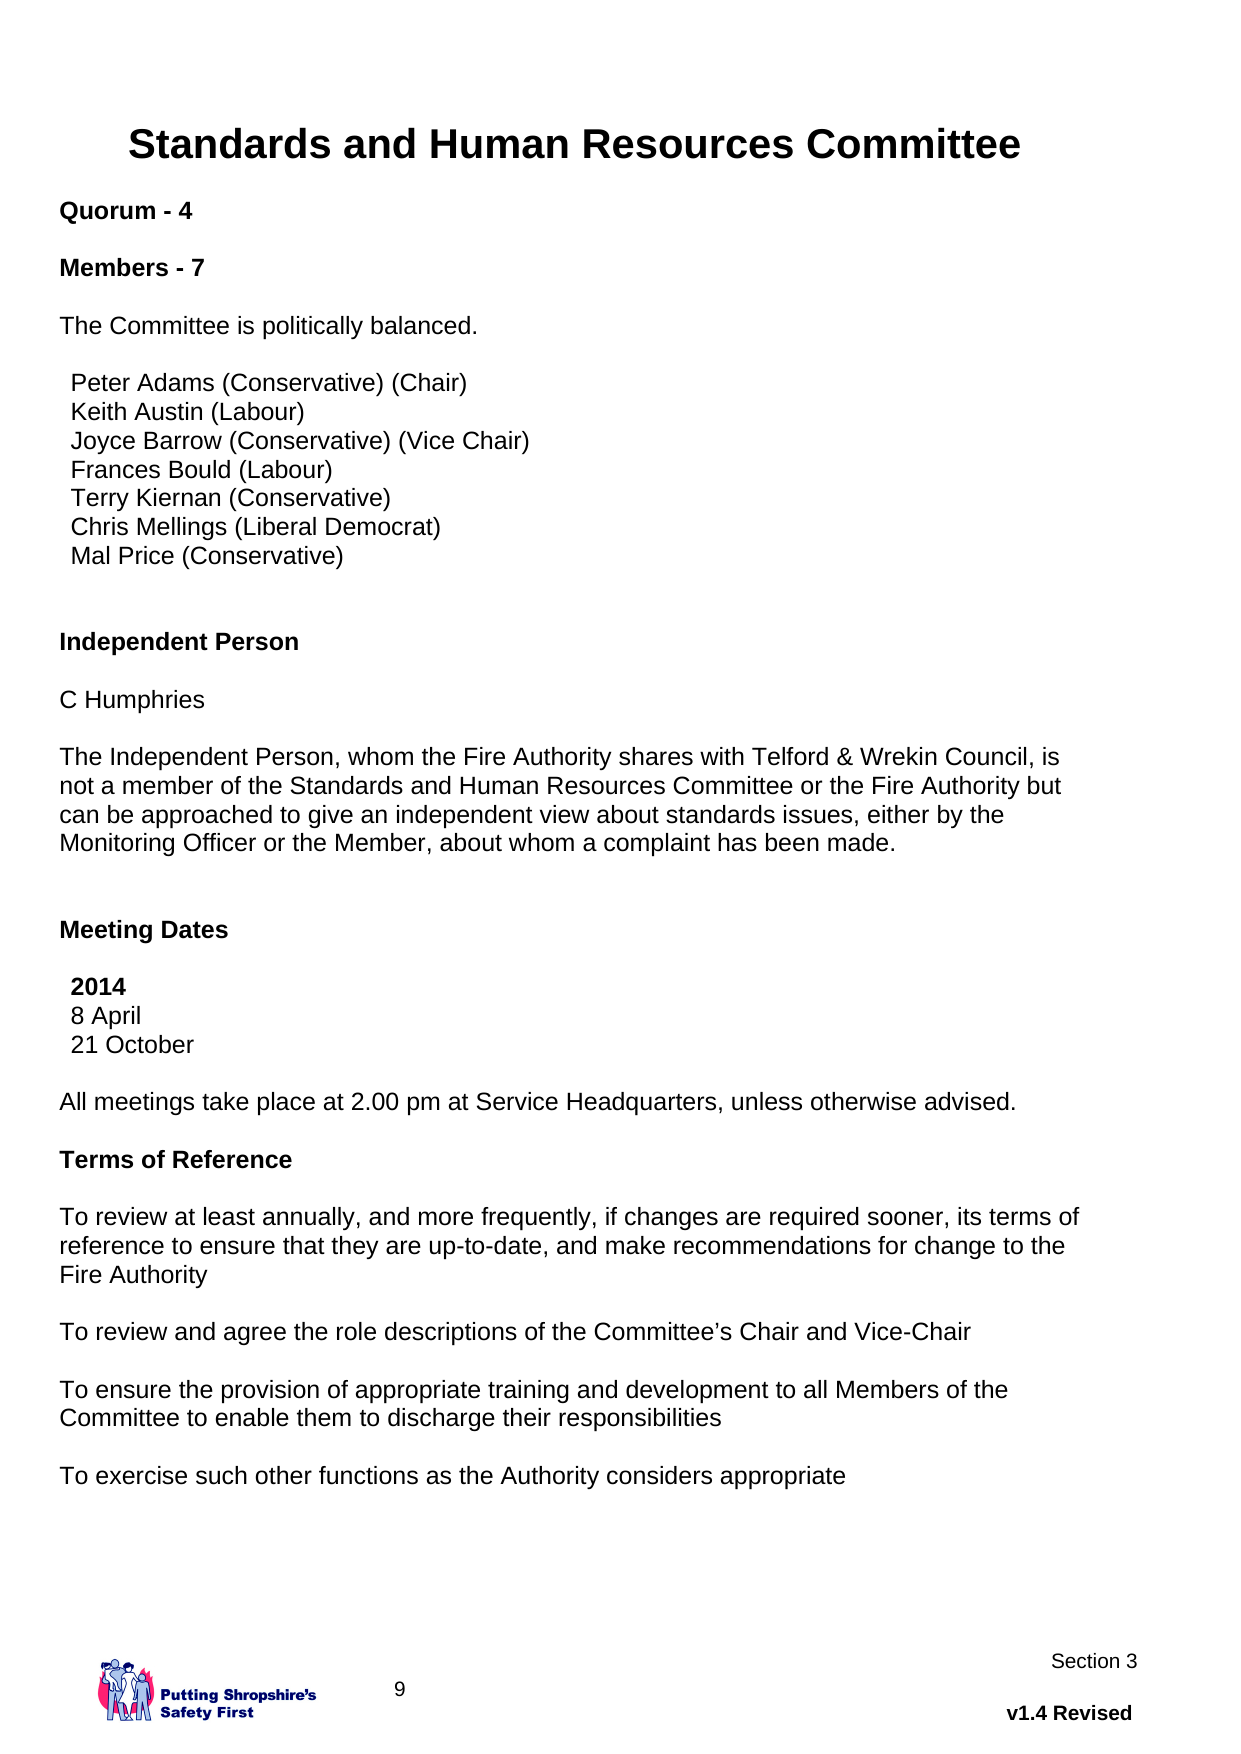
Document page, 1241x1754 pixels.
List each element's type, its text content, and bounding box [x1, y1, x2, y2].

text The Independent Person, whom the Fire Authority shares with Telford & Wrekin Council, is not a member of the Standards and Human Resources Committee or the Fire Authority but can be approached to give an independent view about standards issues, either by the Monitoring Officer or the Member, about whom a complaint has been made. [59, 742, 1090, 857]
text Terms of Reference [59, 1144, 1090, 1173]
table_cell Mal Price (Conservative) [59, 541, 1022, 569]
text Members - 7 [59, 253, 1090, 282]
table_cell Terry Kiernan (Conservative) [59, 483, 1022, 512]
text C Humphries [59, 684, 1090, 713]
table_cell Keith Austin (Labour) [59, 397, 1022, 426]
table_cell Joyce Barrow (Conservative) (Vice Chair) [59, 426, 1022, 454]
table_cell Frances Bould (Labour) [59, 455, 1022, 483]
table_header Peter Adams (Conservative) (Chair) [59, 368, 1022, 397]
text To review and agree the role descriptions of the Committee’s Chair and Vice-Chair [59, 1317, 1090, 1346]
table_cell 8 April 21 October [59, 1001, 434, 1058]
text All meetings take place at 2.00 pm at Service Headquarters, unless otherwise advised. [59, 1087, 1090, 1116]
text To ensure the provision of appropriate training and development to all Members of the Committee to enable them to discharge their responsibilities [59, 1374, 1090, 1432]
text To review at least annually, and more frequently, if changes are required sooner, its terms of reference to ensure that they are up-to-date, and make recommendations for change to the Fire Authority [59, 1202, 1090, 1288]
table_header 2014 [59, 972, 434, 1001]
table_cell Chris Mellings (Liberal Democrat) [59, 512, 1022, 541]
text To exercise such other functions as the Authority considers appropriate [59, 1461, 1090, 1489]
text Independent Person [59, 627, 1090, 656]
text Meeting Dates [59, 914, 1090, 943]
text Quorum - 4 [59, 196, 1090, 224]
subtitle Standards and Human Resources Committee [59, 119, 1090, 167]
picture [91, 1655, 324, 1726]
text The Committee is politically balanced. [59, 311, 1090, 339]
